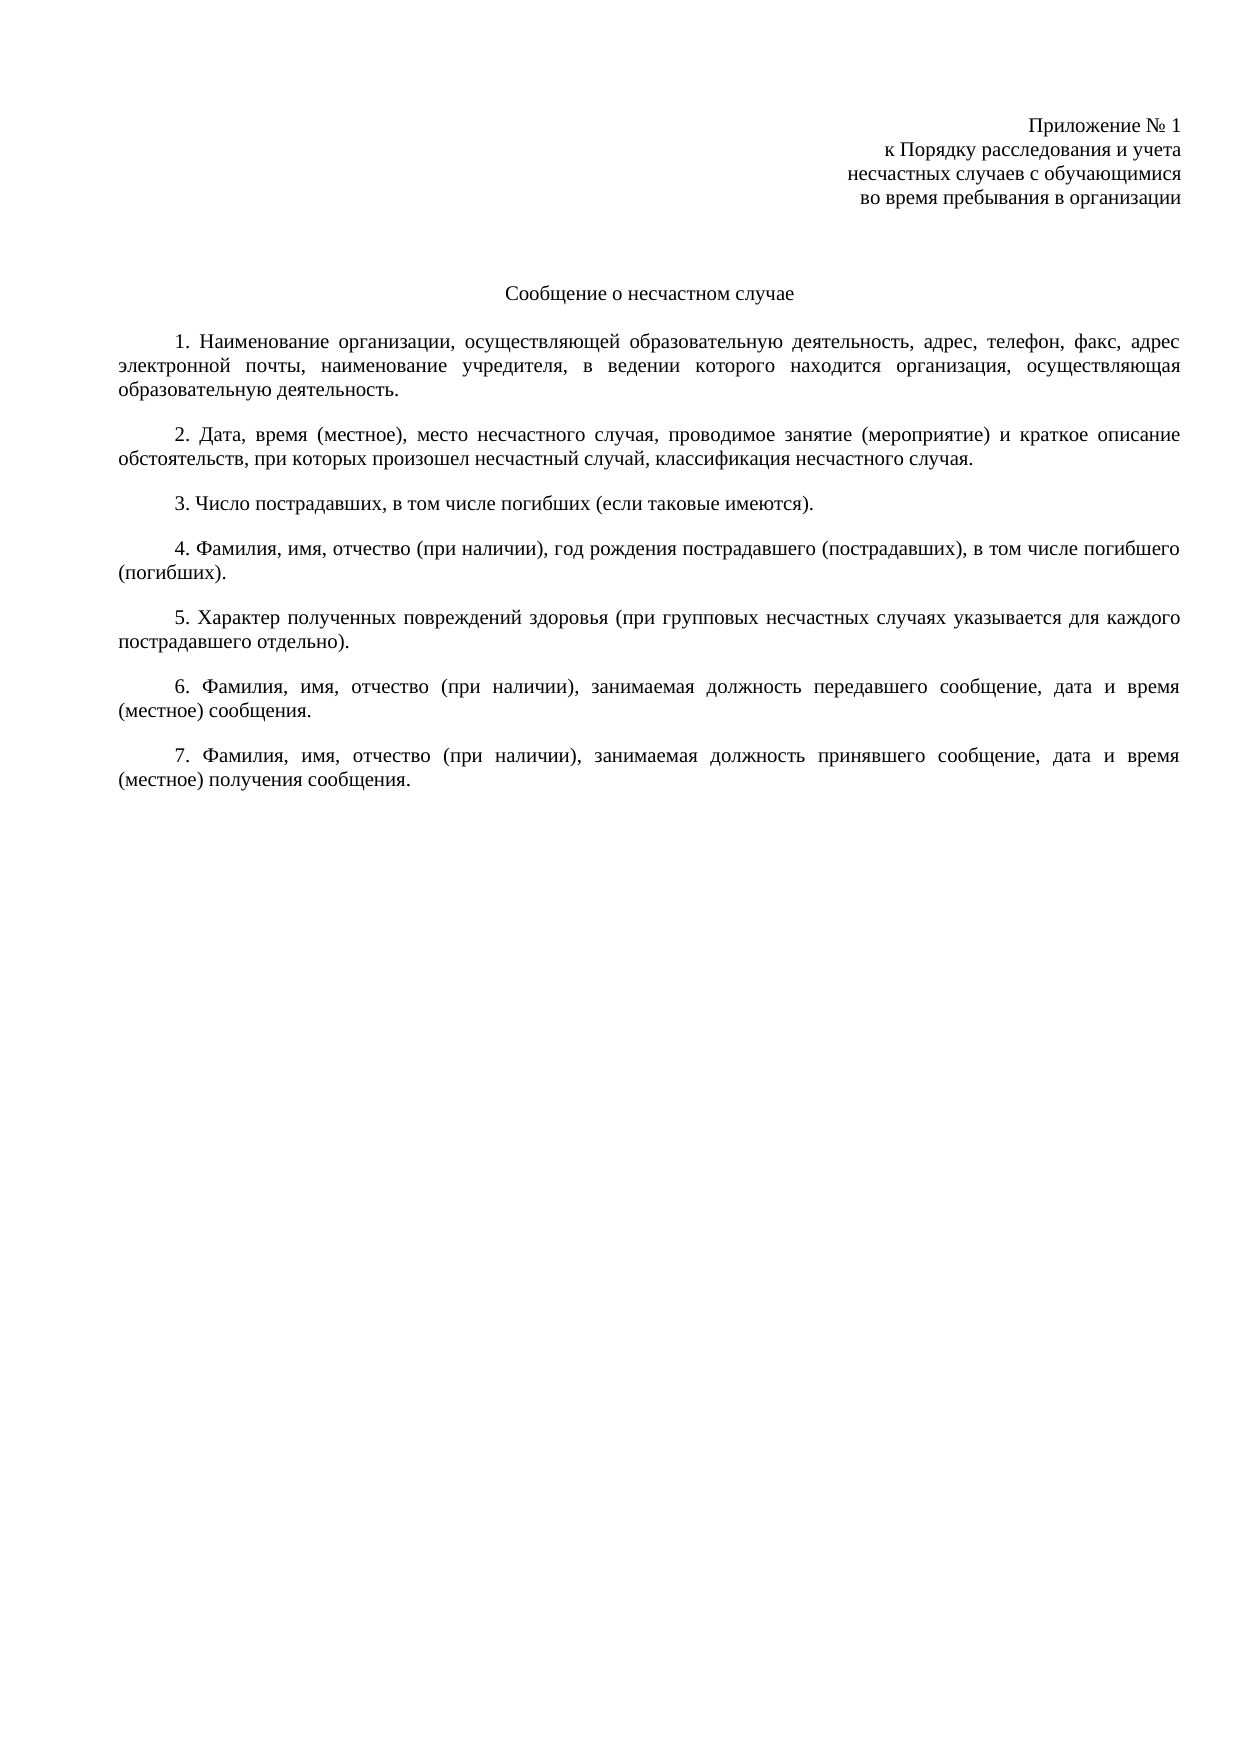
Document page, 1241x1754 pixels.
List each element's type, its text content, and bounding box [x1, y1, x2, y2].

text к Порядку расследования и учета [118, 137, 1181, 161]
text Приложение № 1 [118, 113, 1181, 137]
text Сообщение о несчастном случае [118, 281, 1181, 305]
text 7. Фамилия, имя, отчество (при наличии), занимаемая должность принявшего сообщение, дата и время (местное) получения сообщения. [118, 743, 1181, 791]
text 1. Наименование организации, осуществляющей образовательную деятельность, адрес, телефон, факс, адрес электронной почты, наименование учредителя, в ведении которого находится организация, осуществляющая образовательную деятельность. [118, 329, 1181, 401]
text 5. Характер полученных повреждений здоровья (при групповых несчастных случаях указывается для каждого пострадавшего отдельно). [118, 605, 1181, 653]
text 4. Фамилия, имя, отчество (при наличии), год рождения пострадавшего (пострадавших), в том числе погибшего (погибших). [118, 536, 1181, 584]
text 3. Число пострадавших, в том числе погибших (если таковые имеются). [118, 491, 1181, 515]
text во время пребывания в организации [118, 185, 1181, 209]
text 2. Дата, время (местное), место несчастного случая, проводимое занятие (мероприятие) и краткое описание обстоятельств, при которых произошел несчастный случай, классификация несчастного случая. [118, 422, 1181, 470]
text 6. Фамилия, имя, отчество (при наличии), занимаемая должность передавшего сообщение, дата и время (местное) сообщения. [118, 674, 1181, 722]
text несчастных случаев с обучающимися [118, 161, 1181, 185]
